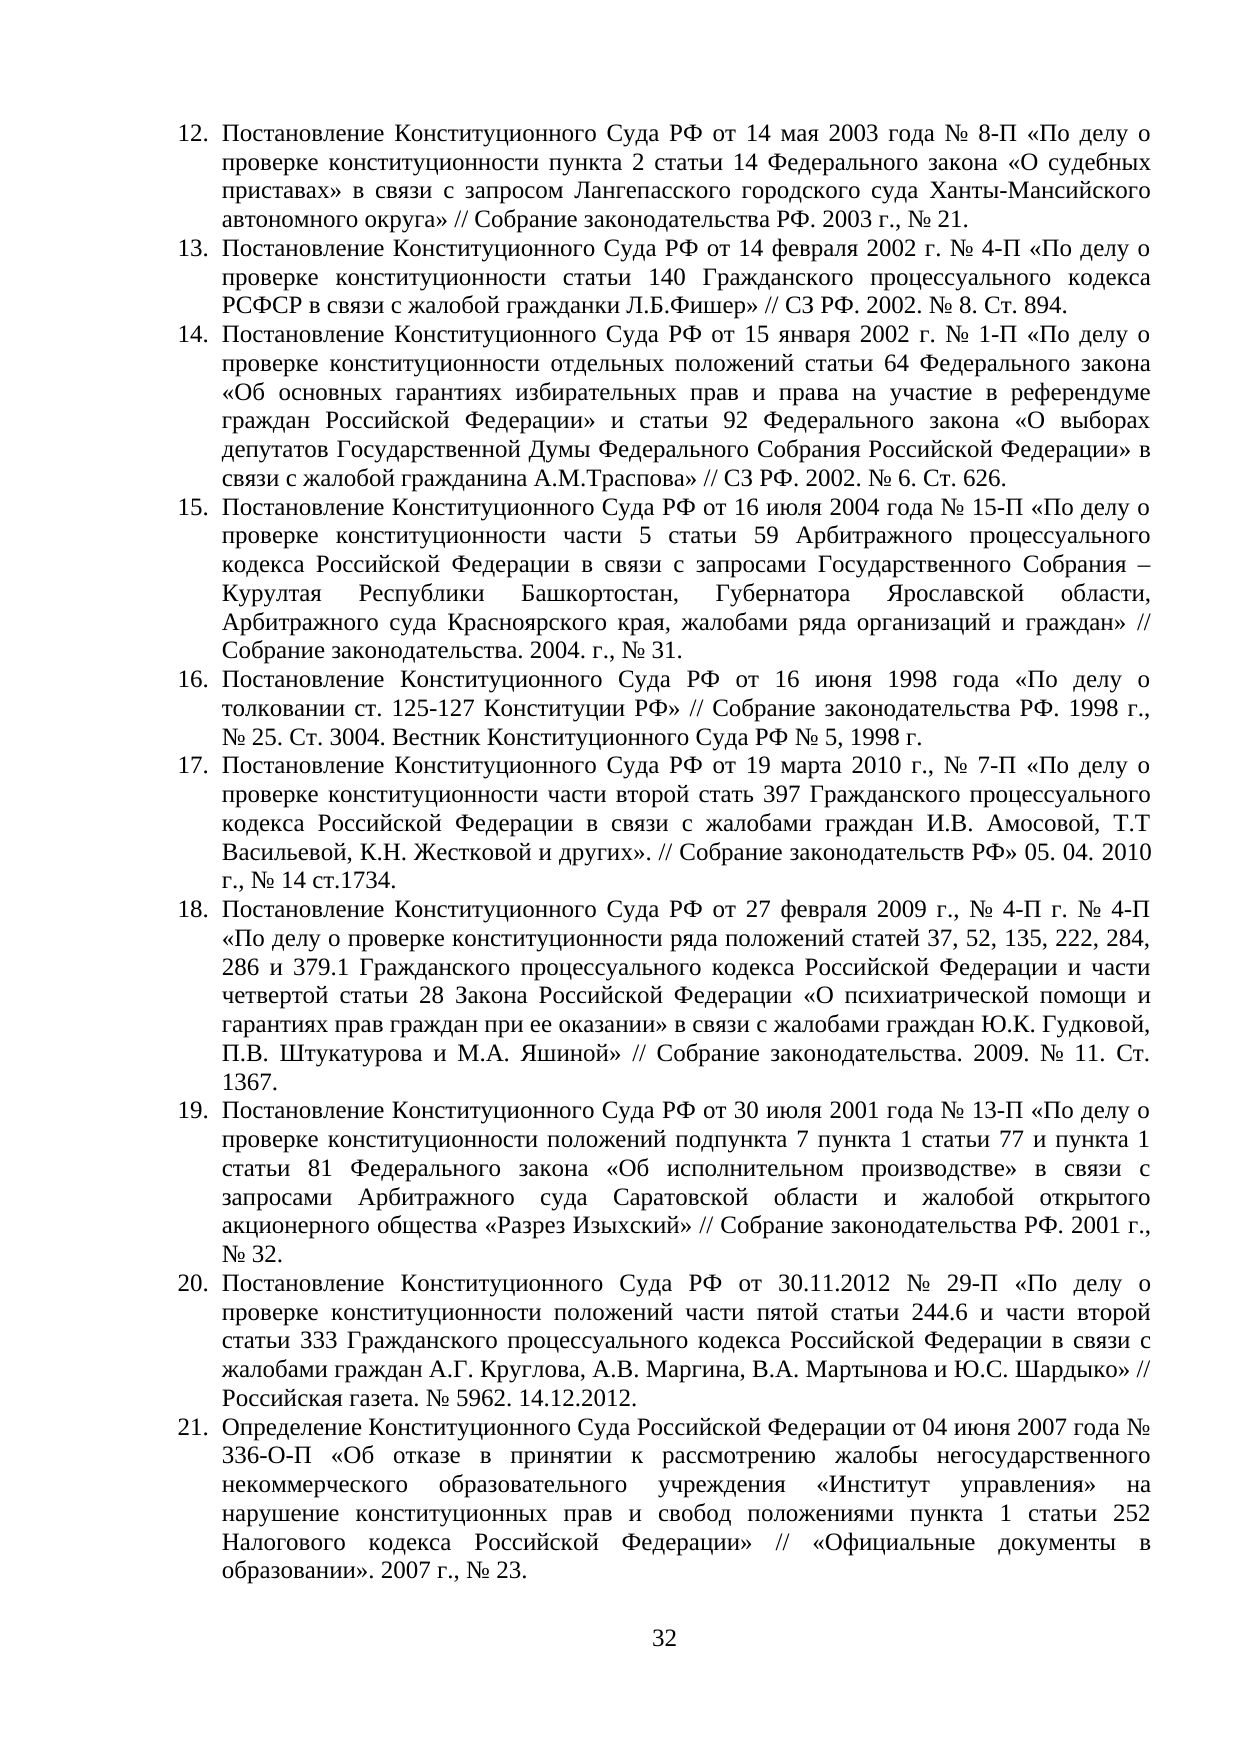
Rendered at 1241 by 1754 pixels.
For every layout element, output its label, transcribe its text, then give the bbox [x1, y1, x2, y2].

list Постановление Конституционного Суда РФ от 15 января . № 1-П «По делу о проверке конституционности отдельных положений статьи 64 Федерального закона «Об основных гарантиях избирательных прав и права на участие в референдуме граждан Российской Федерации» и статьи 92 Федерального закона «О выборах депутатов Государственной Думы Федерального Собрания Российской Федерации» в связи с жалобой гражданина А.М.Траспова» // СЗ РФ. 2002. № 6. Ст. 626. [177, 319, 1152, 492]
list Постановление Конституционного Суда РФ от 14 мая 2003 года № 8-П «По делу о проверке конституционности пункта 2 статьи 14 Федерального закона «О судебных приставах» в связи с запросом Лангепасского городского суда Ханты-Мансийского автономного округа» // Собрание законодательства РФ. ., № 21. [177, 118, 1152, 233]
list Постановление Конституционного Суда РФ от 19 марта ., № 7-П «По делу о проверке конституционности части второй стать 397 Гражданского процессуального кодекса Российской Федерации в связи с жалобами граждан И.В. Амосовой, Т.Т Васильевой, К.Н. Жестковой и других». // Собрание законодательств РФ» 05. 04. 2010 г., № 14 ст.1734. [177, 751, 1152, 894]
list Постановление Конституционного Суда РФ от 14 февраля . № 4-П «По делу о проверке конституционности статьи 140 Гражданского процессуального кодекса РСФСР в связи с жалобой гражданки Л.Б.Фишер» // СЗ РФ. 2002. № 8. Ст. 894. [177, 233, 1152, 319]
list Определение Конституционного Суда Российской Федерации от 04 июня 2007 года № 336-О-П «Об отказе в принятии к рассмотрению жалобы негосударственного некоммерческого образовательного учреждения «Институт управления» на нарушение конституционных прав и свобод положениями пункта 1 статьи 252 Налогового кодекса Российской Федерации» // «Официальные документы в образовании». ., № 23. [177, 1412, 1152, 1584]
list Постановление Конституционного Суда РФ от 30.11.2012 № 29-П «По делу о проверке конституционности положений части пятой статьи 244.6 и части второй статьи 333 Гражданского процессуального кодекса Российской Федерации в связи с жалобами граждан А.Г. Круглова, А.В. Маргина, В.А. Мартынова и Ю.С. Шардыко» // Российская газета. № 5962. 14.12.2012. [177, 1268, 1152, 1412]
list Постановление Конституционного Суда РФ от 27 февраля ., № 4-П г. № 4-П «По делу о проверке конституционности ряда положений статей 37, 52, 135, 222, 284, 286 и 379.1 Гражданского процессуального кодекса Российской Федерации и части четвертой статьи 28 Закона Российской Федерации «О психиатрической помощи и гарантиях прав граждан при ее оказании» в связи с жалобами граждан Ю.К. Гудковой, П.В. Штукатурова и М.А. Яшиной» // Собрание законодательства. 2009. № 11. Ст. 1367. [177, 894, 1152, 1096]
list Постановление Конституционного Суда РФ от 16 июля 2004 года № 15-П «По делу о проверке конституционности части 5 статьи 59 Арбитражного процессуального кодекса Российской Федерации в связи с запросами Государственного Собрания – Курултая Республики Башкортостан, Губернатора Ярославской области, Арбитражного суда Красноярского края, жалобами ряда организаций и граждан» // Собрание законодательства. ., № 31. [177, 492, 1152, 664]
list Постановление Конституционного Суда РФ от 30 июля 2001 года № 13-П «По делу о проверке конституционности положений подпункта 7 пункта 1 статьи 77 и пункта 1 статьи 81 Федерального закона «Об исполнительном производстве» в связи с запросами Арбитражного суда Саратовской области и жалобой открытого акционерного общества «Разрез Изыхский» // Собрание законодательства РФ. ., № 32. [177, 1096, 1152, 1268]
list Постановление Конституционного Суда РФ от 16 июня 1998 года «По делу о толковании ст. 125-127 Конституции РФ» // Собрание законодательства РФ. ., № 25. Ст. 3004. Вестник Конституционного Суда РФ № 5, . [177, 664, 1152, 751]
